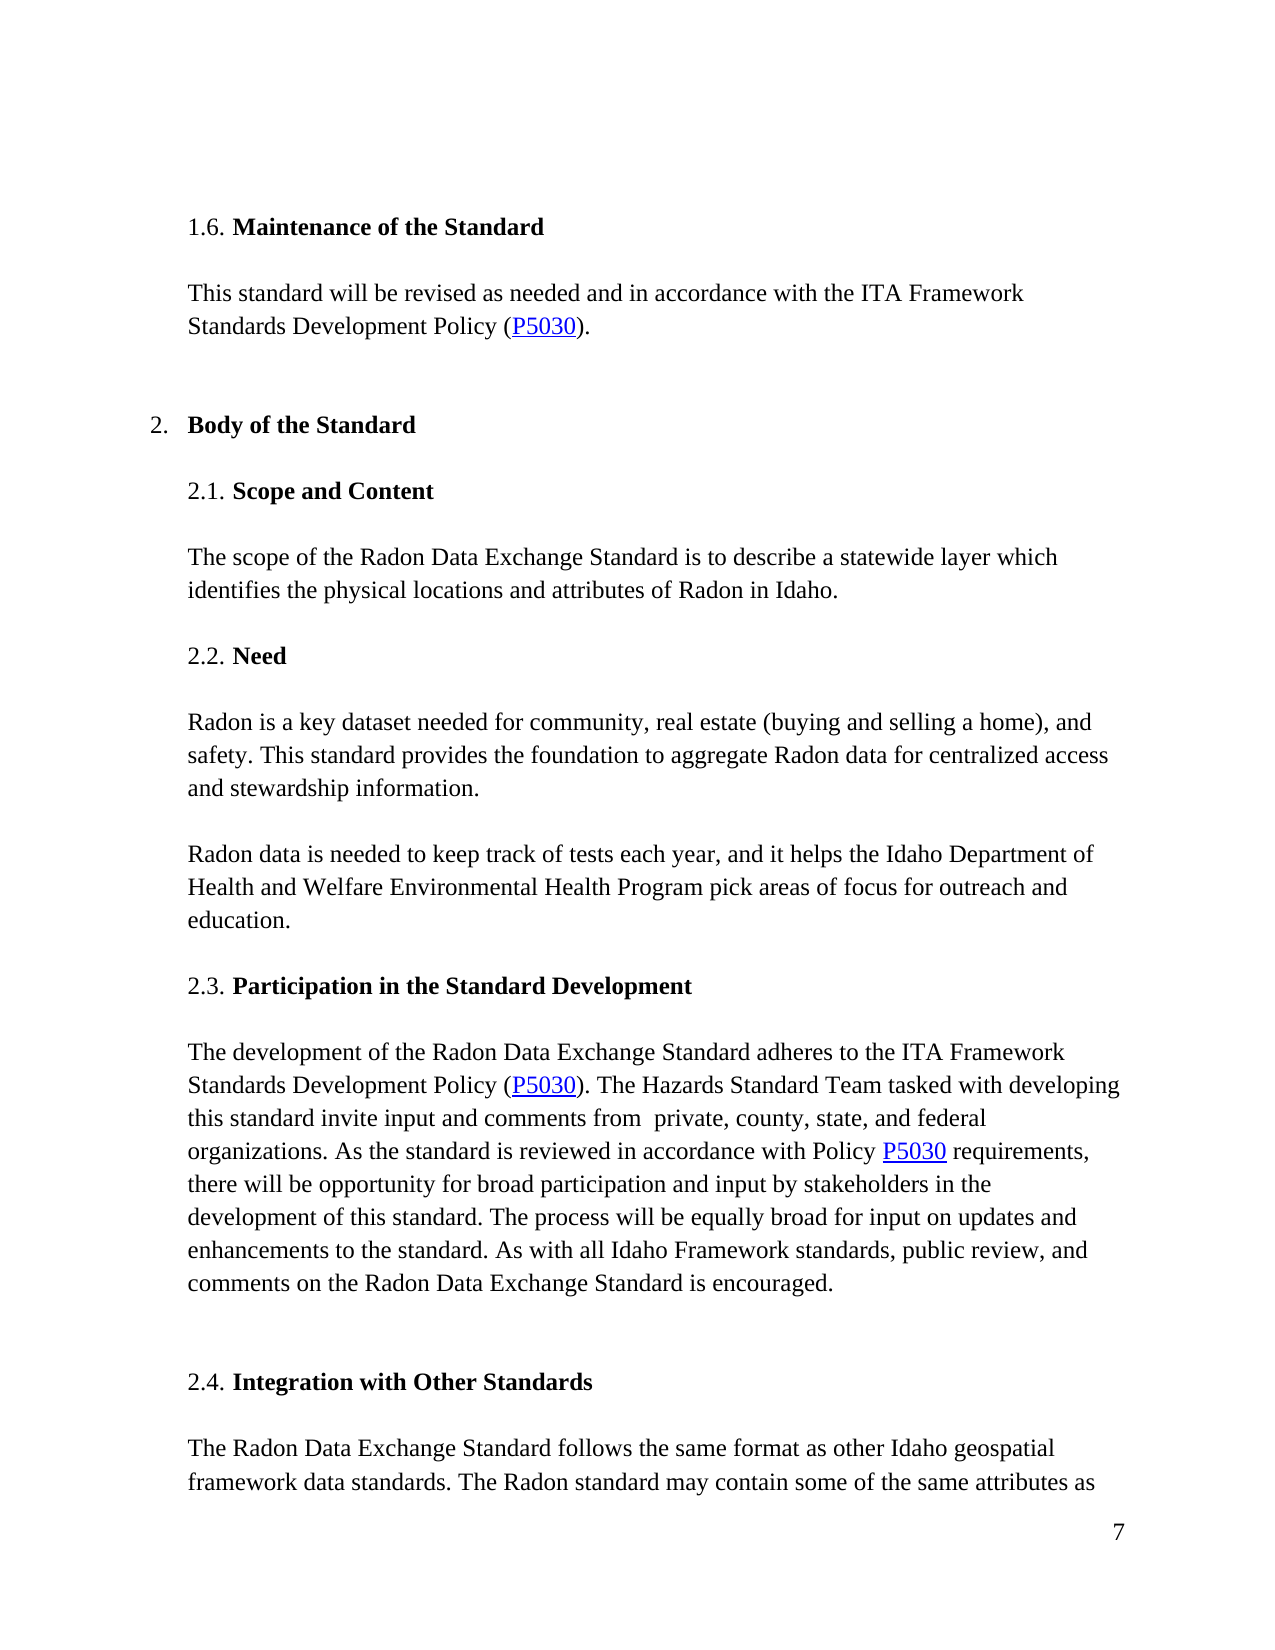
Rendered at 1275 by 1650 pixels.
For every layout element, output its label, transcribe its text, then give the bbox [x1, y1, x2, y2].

list Need [187, 641, 1125, 670]
text Radon data is needed to keep track of tests each year, and it helps the Idaho Department of Health and Welfare Environmental Health Program pick areas of focus for outreach and education. [187, 839, 1125, 934]
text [187, 1433, 1125, 1495]
list Participation in the Standard Development [187, 971, 1125, 1000]
list Scope and Content [187, 476, 1125, 505]
list Maintenance of the Standard [187, 212, 1125, 241]
text The scope of the Radon Data Exchange Standard is to describe a statewide layer which identifies the physical locations and attributes of Radon in Idaho. [187, 542, 1125, 604]
text This standard will be revised as needed and in accordance with the ITA Framework Standards Development Policy (P5030). [187, 278, 1125, 339]
list Body of the Standard [150, 410, 1125, 439]
list Integration with Other Standards [187, 1367, 1125, 1396]
text Radon is a key dataset needed for community, real estate (buying and selling a home), and safety. This standard provides the foundation to aggregate Radon data for centralized access and stewardship information. [187, 707, 1125, 802]
text The development of the Radon Data Exchange Standard adheres to the ITA Framework Standards Development Policy (P5030). The Hazards Standard Team tasked with developing this standard invite input and comments from private, county, state, and federal organizations. As the standard is reviewed in accordance with Policy P5030 requirements, there will be opportunity for broad participation and input by stakeholders in the development of this standard. The process will be equally broad for input on updates and enhancements to the standard. As with all Idaho Framework standards, public review, and comments on the Radon Data Exchange Standard is encouraged. [187, 1037, 1125, 1297]
